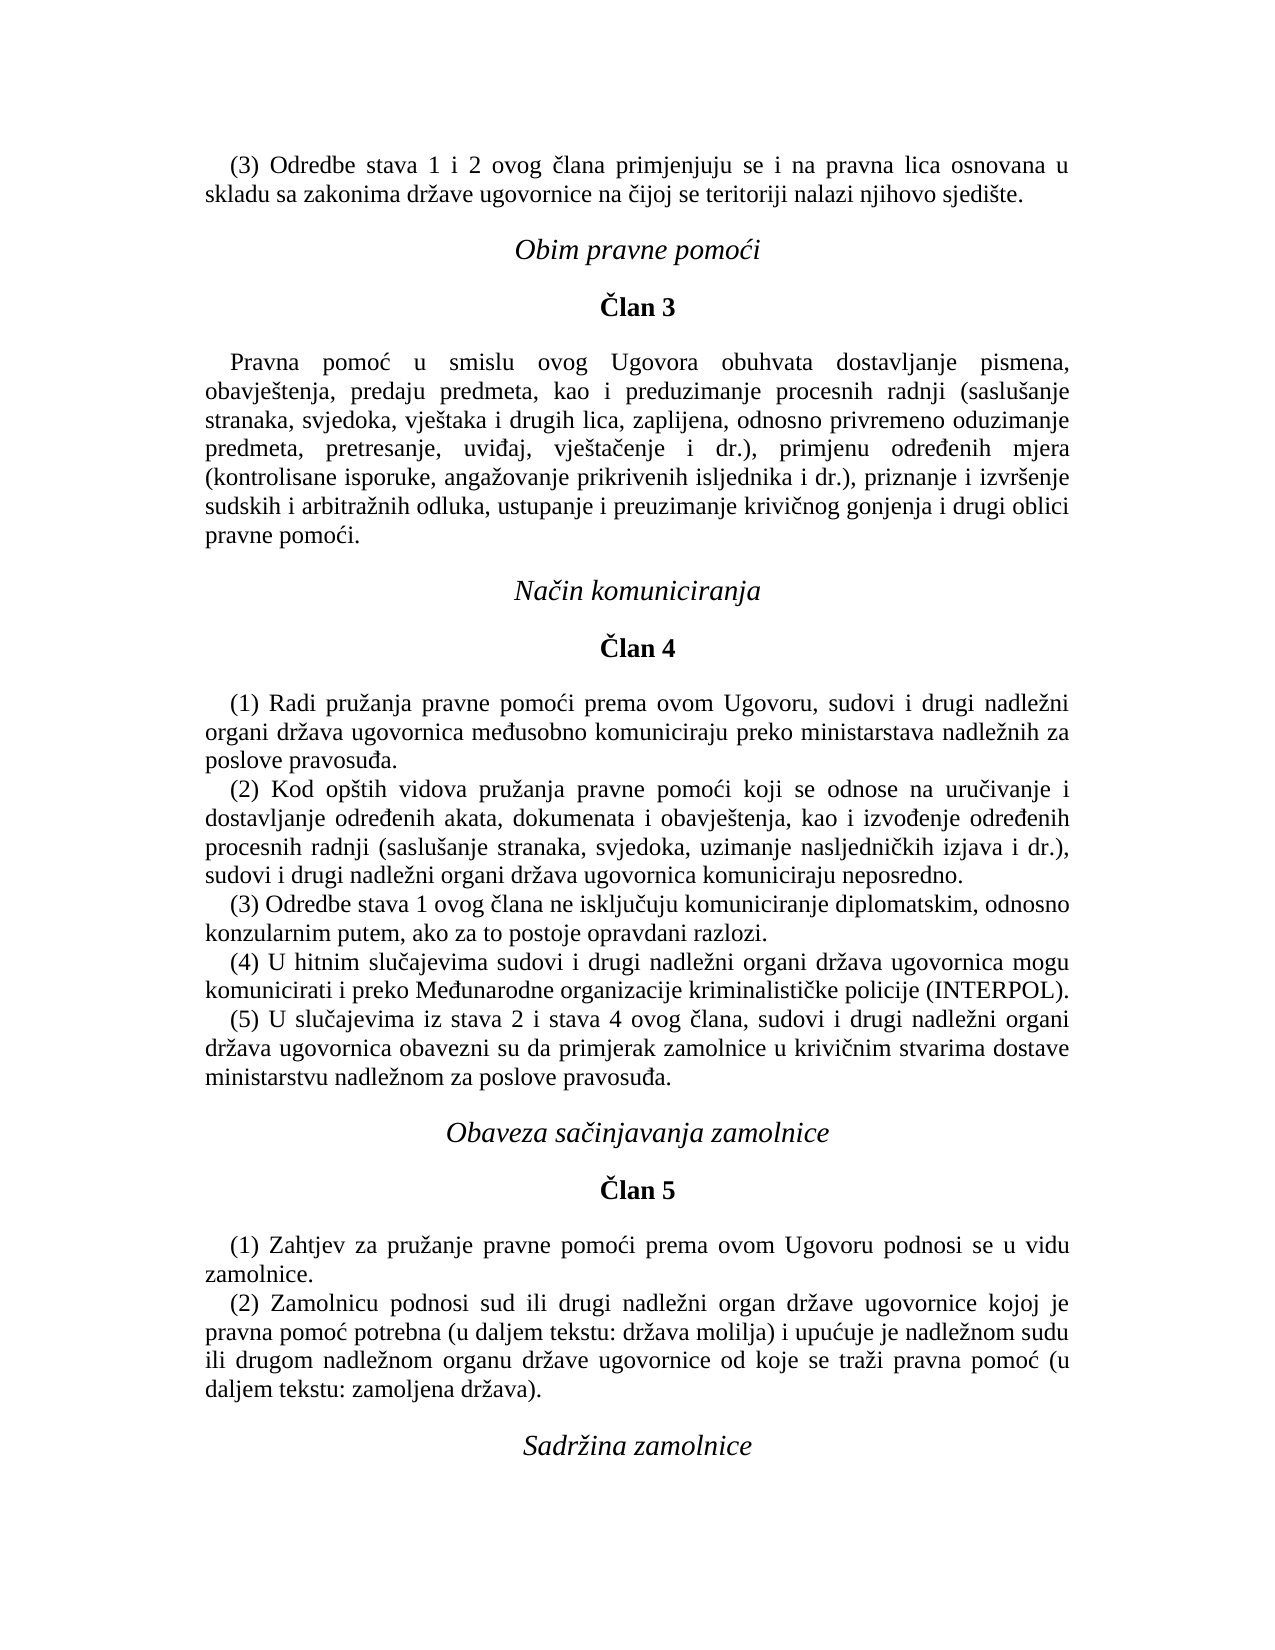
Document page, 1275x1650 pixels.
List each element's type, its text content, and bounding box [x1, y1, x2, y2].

text Član 4 [150, 632, 1125, 663]
text Način komuniciranja [150, 573, 1125, 607]
text (2) Zamolnicu podnosi sud ili drugi nadležni organ države ugovornice kojoj je pravna pomoć potrebna (u daljem tekstu: država molilja) i upućuje je nadležnom sudu ili drugom nadležnom organu države ugovornice od koje se traži pravna pomoć (u daljem tekstu: zamoljena država). [205, 1288, 1070, 1403]
text (3) Odredbe stava 1 i 2 ovog člana primjenjuju se i na pravna lica osnovana u skladu sa zakonima države ugovornice na čijoj se teritoriji nalazi njihovo sjedište. [205, 150, 1070, 207]
text (5) U slučajevima iz stava 2 i stava 4 ovog člana, sudovi i drugi nadležni organi država ugovornica obavezni su da primjerak zamolnice u krivičnim stvarima dostave ministarstvu nadležnom za poslove pravosuđa. [205, 1004, 1070, 1091]
text Sadržina zamolnice [150, 1428, 1125, 1461]
text Pravna pomoć u smislu ovog Ugovora obuhvata dostavljanje pismena, obavještenja, predaju predmeta, kao i preduzimanje procesnih radnji (saslušanje stranaka, svjedoka, vještaka i drugih lica, zaplijena, odnosno privremeno oduzimanje predmeta, pretresanje, uviđaj, vještačenje i dr.), primjenu određenih mjera (kontrolisane isporuke, angažovanje prikrivenih isljednika i dr.), priznanje i izvršenje sudskih i arbitražnih odluka, ustupanje i preuzimanje krivičnog gonjenja i drugi oblici pravne pomoći. [205, 347, 1070, 548]
text Član 5 [150, 1174, 1125, 1205]
text Član 3 [150, 291, 1125, 322]
text (1) Radi pružanja pravne pomoći prema ovom Ugovoru, sudovi i drugi nadležni organi država ugovornica međusobno komuniciraju preko ministarstava nadležnih za poslove pravosuđa. [205, 688, 1070, 774]
text Obim pravne pomoći [150, 232, 1125, 266]
text (1) Zahtjev za pružanje pravne pomoći prema ovom Ugovoru podnosi se u vidu zamolnice. [205, 1230, 1070, 1288]
text (2) Kod opštih vidova pružanja pravne pomoći koji se odnose na uručivanje i dostavljanje određenih akata, dokumenata i obavještenja, kao i izvođenje određenih procesnih radnji (saslušanje stranaka, svjedoka, uzimanje nasljedničkih izjava i dr.), sudovi i drugi nadležni organi država ugovornica komuniciraju neposredno. [205, 774, 1070, 889]
text (4) U hitnim slučajevima sudovi i drugi nadležni organi država ugovornica mogu komunicirati i preko Međunarodne organizacije kriminalističke policije (INTERPOL). [205, 947, 1070, 1004]
text Obaveza sačinjavanja zamolnice [150, 1116, 1125, 1149]
text (3) Odredbe stava 1 ovog člana ne isključuju komuniciranje diplomatskim, odnosno konzularnim putem, ako za to postoje opravdani razlozi. [205, 889, 1070, 947]
